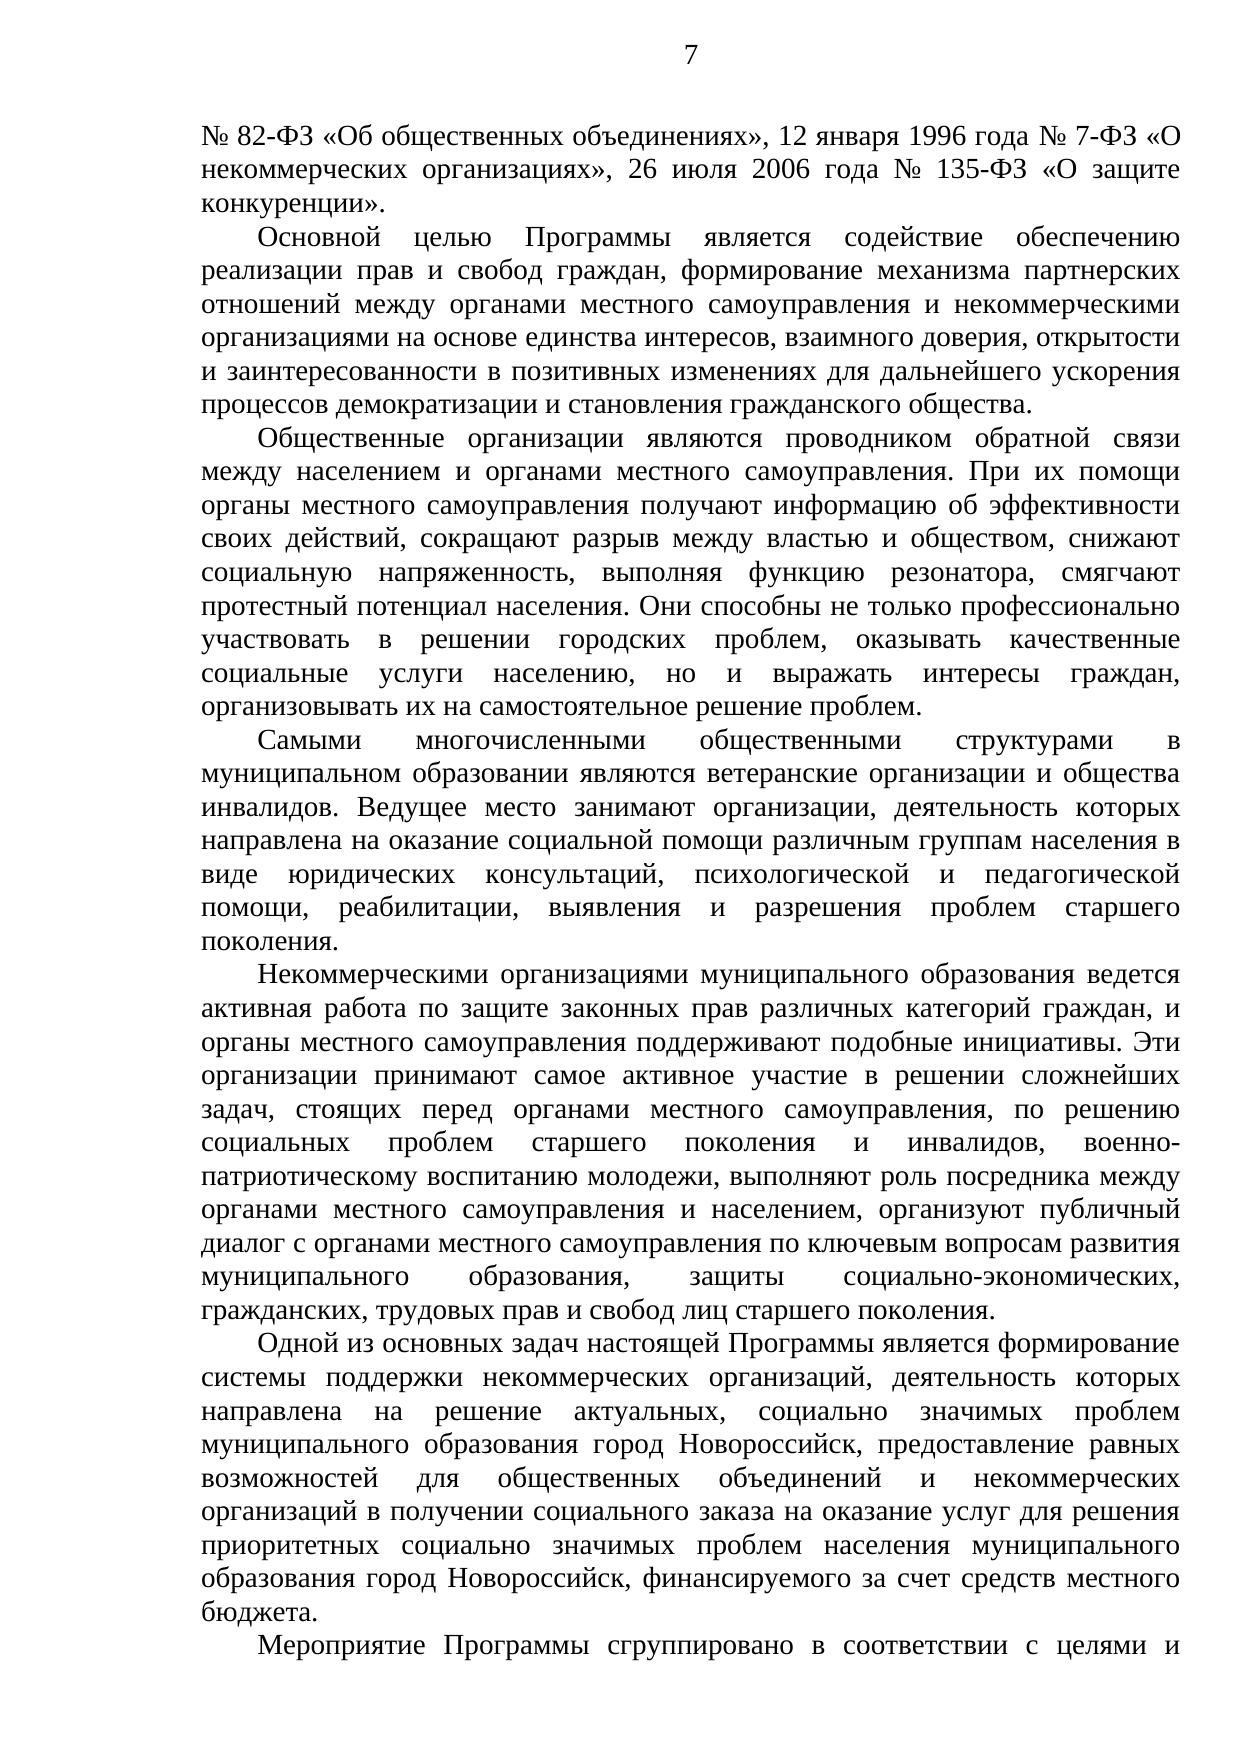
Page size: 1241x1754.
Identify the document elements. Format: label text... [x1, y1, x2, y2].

text Общественные организации являются проводником обратной связи между населением и органами местного самоуправления. При их помощи органы местного самоуправления получают информацию об эффективности своих действий, сокращают разрыв между властью и обществом, снижают социальную напряженность, выполняя функцию резонатора, смягчают протестный потенциал населения. Они способны не только профессионально участвовать в решении городских проблем, оказывать качественные социальные услуги населению, но и выражать интересы граждан, организовывать их на самостоятельное решение проблем. [201, 420, 1181, 722]
text Некоммерческими организациями муниципального образования ведется активная работа по защите законных прав различных категорий граждан, и органы местного самоуправления поддерживают подобные инициативы. Эти организации принимают самое активное участие в решении сложнейших задач, стоящих перед органами местного самоуправления, по решению социальных проблем старшего поколения и инвалидов, военно-патриотическому воспитанию молодежи, выполняют роль посредника между органами местного самоуправления и населением, организуют публичный диалог с органами местного самоуправления по ключевым вопросам развития муниципального образования, защиты социально-экономических, гражданских, трудовых прав и свобод лиц старшего поколения. [201, 957, 1181, 1326]
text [201, 1627, 1181, 1661]
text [201, 118, 1181, 219]
text Основной целью Программы является содействие обеспечению реализации прав и свобод граждан, формирование механизма партнерских отношений между органами местного самоуправления и некоммерческими организациями на основе единства интересов, взаимного доверия, открытости и заинтересованности в позитивных изменениях для дальнейшего ускорения процессов демократизации и становления гражданского общества. [201, 219, 1181, 420]
text Самыми многочисленными общественными структурами в муниципальном образовании являются ветеранские организации и общества инвалидов. Ведущее место занимают организации, деятельность которых направлена на оказание социальной помощи различным группам населения в виде юридических консультаций, психологической и педагогической помощи, реабилитации, выявления и разрешения проблем старшего поколения. [201, 722, 1181, 957]
text Одной из основных задач настоящей Программы является формирование системы поддержки некоммерческих организаций, деятельность которых направлена на решение актуальных, социально значимых проблем муниципального образования город Новороссийск, предоставление равных возможностей для общественных объединений и некоммерческих организаций в получении социального заказа на оказание услуг для решения приоритетных социально значимых проблем населения муниципального образования город Новороссийск, финансируемого за счет средств местного бюджета. [201, 1326, 1181, 1627]
